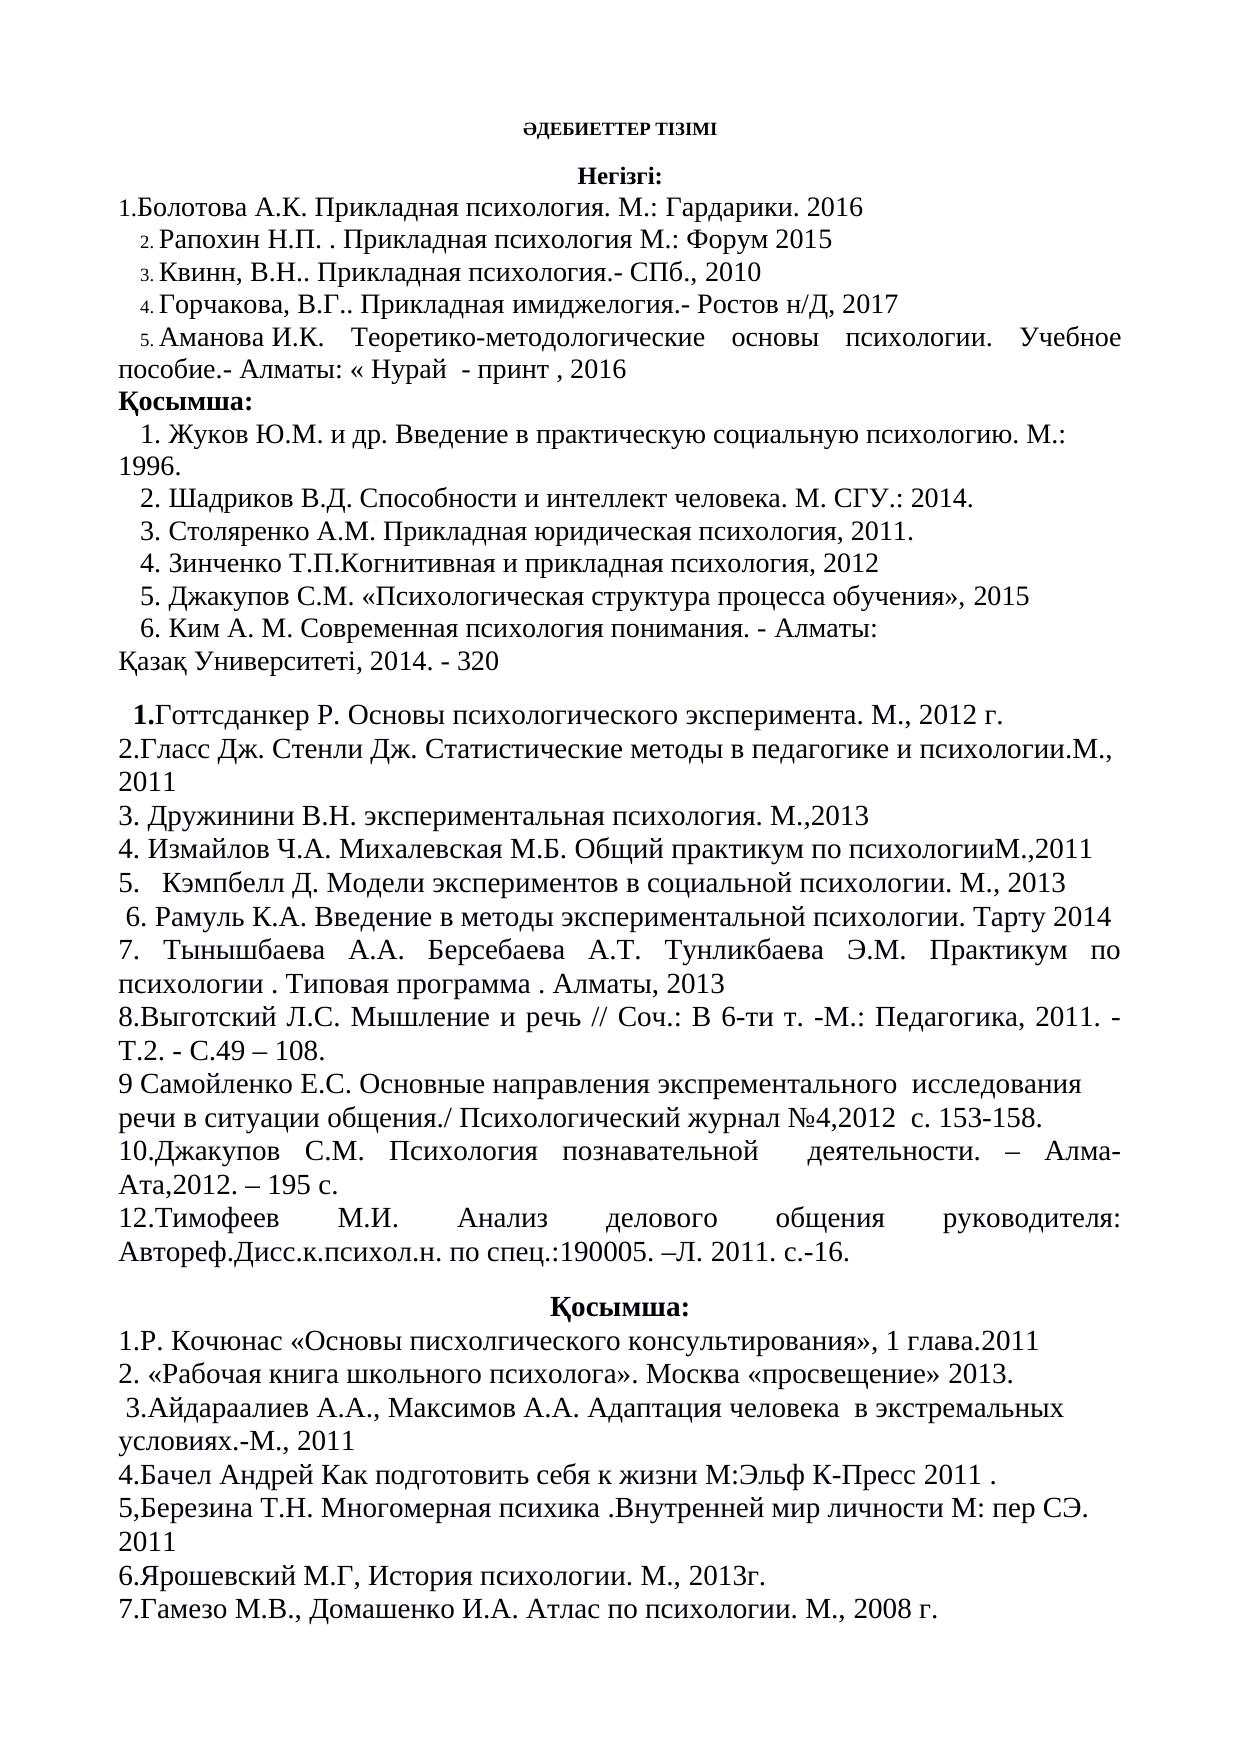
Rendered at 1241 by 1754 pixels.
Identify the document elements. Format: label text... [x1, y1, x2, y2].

text 5. Аманова И.К. Теоретико-методологические основы психологии. Учебное пособие.- Алматы: « Нурай - принт , 2016 [118, 319, 1122, 384]
text Қосымша: [118, 1289, 1122, 1323]
text 7. Тынышбаева А.А. Берсебаева А.Т. Тунликбаева Э.М. Практикум по психологии . Типовая программа . Алматы, 2013 [118, 932, 1122, 999]
text 2. Шадриков В.Д. Способности и интеллект человека. М. СГУ.: 2014. [118, 482, 1122, 514]
text 6. Рамуль К.А. Введение в методы экспериментальной психологии. Тарту 2014 [118, 899, 1122, 932]
text 4. Зинченко Т.П.Когнитивная и прикладная психология, 2012 [118, 546, 1122, 579]
text 1.Болотова А.К. Прикладная психология. М.: Гардарики. 2016 [118, 190, 1122, 222]
text 5. Кэмпбелл Д. Модели экспериментов в социальной психологии. М., 2013 [118, 865, 1122, 899]
text 3. Квинн, В.Н.. Прикладная психология.- СПб., 2010 [118, 255, 1122, 287]
text 1. Жуков Ю.М. и др. Введение в практическую социальную психологию. М.: 1996. [118, 417, 1122, 482]
text 4. Горчакова, В.Г.. Прикладная имиджелогия.- Ростов н/Д, 2017 [118, 287, 1122, 319]
text 8.Выготский Л.С. Мышление и речь // Соч.: В 6-ти т. -М.: Педагогика, 2011. - Т.2. - С.49 – 108. [118, 999, 1122, 1066]
text 6. Ким А. М. Современная психология понимания. - Алматы: Қазақ Университеті, 2014. - 320 [118, 611, 1122, 676]
text ӘДЕБИЕТТЕР ТІЗІМІ [118, 118, 1122, 140]
text 7.Гамезо М.В., Домашенко И.А. Атлас по психологии. М., 2008 г. [118, 1591, 1122, 1625]
text 2. «Рабочая книга школьного психолога». Москва «просвещение» 2013. [118, 1356, 1122, 1390]
text Қосымша: [118, 384, 1122, 417]
text 3. Столяренко А.М. Прикладная юридическая психология, 2011. [118, 514, 1122, 546]
text 10.Джакупов С.М. Психология познавательной деятельности. – Алма- Ата,2012. – 195 с. [118, 1133, 1122, 1201]
text 2.Гласс Дж. Стенли Дж. Статистические методы в педагогике и психологии.М., 2011 [118, 731, 1122, 798]
text 2. Рапохин Н.П. . Прикладная психология М.: Форум 2015 [118, 222, 1122, 255]
text 9 Самойленко Е.С. Основные направления экспрементального исследования речи в ситуации общения./ Психологический журнал №4,2012 с. 153-158. [118, 1066, 1122, 1133]
text 12.Тимофеев М.И. Анализ делового общения руководителя: Автореф.Дисс.к.психол.н. по спец.:190005. –Л. 2011. с.-16. [118, 1201, 1122, 1268]
text Негізгі: [118, 161, 1122, 190]
text 1.Готтсданкер Р. Основы психологического эксперимента. М., 2012 г. [118, 697, 1122, 731]
text 4.Бачел Андрей Как подготовить себя к жизни М:Эльф К-Пресс 2011 . [118, 1457, 1122, 1491]
text 6.Ярошевский М.Г, История психологии. М., 2013г. [118, 1558, 1122, 1591]
text 5,Березина Т.Н. Многомерная психика .Внутренней мир личности М: пер СЭ. 2011 [118, 1491, 1122, 1558]
text 4. Измайлов Ч.А. Михалевская М.Б. Общий практикум по психологииМ.,2011 [118, 832, 1122, 865]
text 1.Р. Кочюнас «Основы писхолгического консультирования», 1 глава.2011 [118, 1323, 1122, 1356]
text 5. Джакупов С.М. «Психологическая структура процесса обучения», 2015 [118, 579, 1122, 611]
text 3. Дружинини В.Н. экспериментальная психология. М.,2013 [118, 798, 1122, 832]
text 3.Айдараалиев А.А., Максимов А.А. Адаптация человека в экстремальных условиях.-М., 2011 [118, 1390, 1122, 1457]
